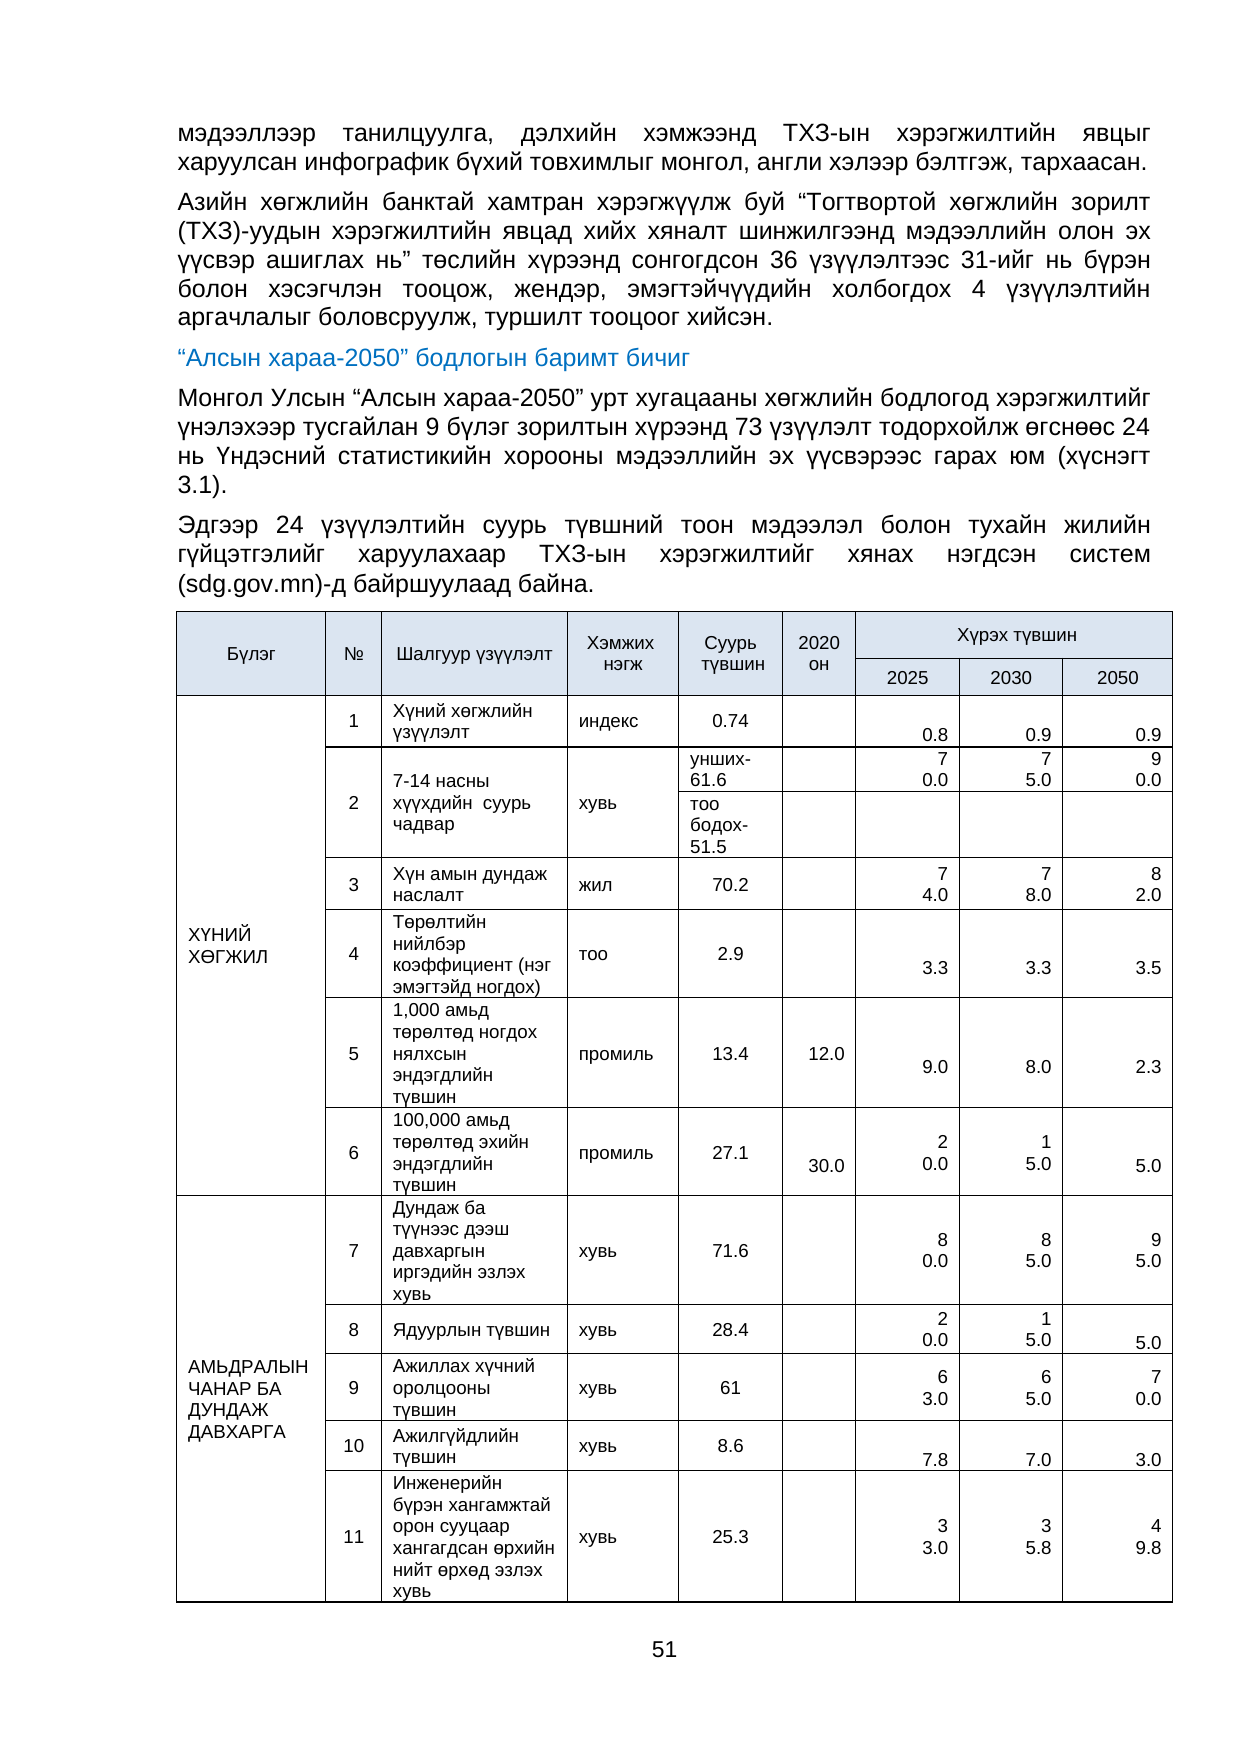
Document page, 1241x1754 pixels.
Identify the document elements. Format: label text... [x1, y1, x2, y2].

table_cell Хүний хөгжлийн үзүүлэлт [382, 696, 567, 746]
table_header Хүрэх түвшин [856, 612, 1172, 658]
table_cell жил [568, 858, 678, 909]
table_cell [783, 1421, 855, 1470]
table_cell [783, 1354, 855, 1420]
table_cell 10 [326, 1421, 381, 1470]
table_cell индекс [568, 696, 678, 746]
table_cell [783, 792, 855, 857]
table_cell [783, 858, 855, 909]
table_cell [856, 792, 959, 857]
table_cell 28.4 [679, 1305, 782, 1353]
table_cell 20.0 [856, 1305, 959, 1353]
table_cell АМЬДРАЛЫН ЧАНАР БА ДУНДАЖ ДАВХАРГА [177, 1196, 325, 1601]
table_cell [783, 1305, 855, 1353]
table_cell 65.0 [960, 1354, 1062, 1420]
table_cell 35.8 [960, 1471, 1062, 1601]
text Эдгээр 24 үзүүлэлтийн суурь түвшний тоон мэдээлэл болон тухайн жилийн гүйцэтгэлийг харуулахаар ТХЗ-ын хэрэгжилтийг хянах нэгдсэн систем (sdg.gov.mn)-д байршуулаад байна. [177, 510, 1152, 599]
table_header Суурь түвшин [679, 612, 782, 695]
table_cell Ядуурлын түвшин [382, 1305, 567, 1353]
table_cell Ажиллах хүчний оролцооны түвшин [382, 1354, 567, 1420]
text “Алсын хараа-2050” бодлогын баримт бичиг [177, 343, 1152, 372]
table_cell 12.0 [783, 998, 855, 1107]
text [177, 118, 1152, 176]
table_cell 0.9 [1063, 696, 1172, 746]
table_header 2020 он [783, 612, 855, 695]
table_cell 15.0 [960, 1108, 1062, 1195]
table_header № [326, 612, 381, 695]
table_cell унших-61.6 [679, 748, 782, 791]
table_cell 2030 [960, 659, 1062, 695]
table_cell 15.0 [960, 1305, 1062, 1353]
table_cell хувь [568, 1196, 678, 1304]
table_cell хувь [568, 748, 678, 857]
table_cell тоо [568, 910, 678, 997]
table_cell [783, 1196, 855, 1304]
table_cell 5.0 [1063, 1305, 1172, 1353]
table_cell 70.0 [1063, 1354, 1172, 1420]
table_header Хэмжих нэгж [568, 612, 678, 695]
table_cell 7 [326, 1196, 381, 1304]
table_cell 8.0 [960, 998, 1062, 1107]
table_cell [960, 792, 1062, 857]
table_cell 78.0 [960, 858, 1062, 909]
table_cell 7.0 [960, 1421, 1062, 1470]
table_cell 3.0 [1063, 1421, 1172, 1470]
table_cell 80.0 [856, 1196, 959, 1304]
table_cell хувь [568, 1354, 678, 1420]
table_cell 85.0 [960, 1196, 1062, 1304]
table_cell 2050 [1063, 659, 1172, 695]
text Азийн хөгжлийн банктай хамтран хэрэгжүүлж буй “Тогтвортой хөгжлийн зорилт (ТХЗ)-уудын хэрэгжилтийн явцад хийх хяналт шинжилгээнд мэдээллийн олон эх үүсвэр ашиглах нь” төслийн хүрээнд сонгогдсон 36 үзүүлэлтээс 31-ийг нь бүрэн болон хэсэгчлэн тооцож, жендэр, эмэгтэйчүүдийн холбогдох 4 үзүүлэлтийн аргачлалыг боловсруулж, туршилт тооцоог хийсэн. [177, 187, 1152, 331]
table_cell [783, 696, 855, 746]
table_cell [783, 1471, 855, 1601]
table_cell 5.0 [1063, 1108, 1172, 1195]
table_cell 13.4 [679, 998, 782, 1107]
table_cell 49.8 [1063, 1471, 1172, 1601]
table_cell Инженерийн бүрэн хангамжтай орон сууцаар хангагдсан өрхийн нийт өрхөд эзлэх хувь [382, 1471, 567, 1601]
table_cell 8.6 [679, 1421, 782, 1470]
table_cell Ажилгүйдлийн түвшин [382, 1421, 567, 1470]
table_cell 82.0 [1063, 858, 1172, 909]
table_cell 7.8 [856, 1421, 959, 1470]
table_cell [783, 748, 855, 791]
table_cell 20.0 [856, 1108, 959, 1195]
table_cell 0.9 [960, 696, 1062, 746]
table_cell Төрөлтийн нийлбэр коэффициент (нэг эмэгтэйд ногдох) [382, 910, 567, 997]
table_cell 75.0 [960, 748, 1062, 791]
table_cell 2 [326, 748, 381, 857]
table_cell [783, 910, 855, 997]
table_cell промиль [568, 1108, 678, 1195]
table_cell 3.3 [856, 910, 959, 997]
table_cell 74.0 [856, 858, 959, 909]
table_cell 33.0 [856, 1471, 959, 1601]
table_cell 7-14 насны хүүхдийн суурь чадвар [382, 748, 567, 857]
table_cell 30.0 [783, 1108, 855, 1195]
table_cell хувь [568, 1305, 678, 1353]
table_cell 8 [326, 1305, 381, 1353]
table_cell 63.0 [856, 1354, 959, 1420]
table_cell 70.2 [679, 858, 782, 909]
table_cell тоо бодох-51.5 [679, 792, 782, 857]
table_cell 5 [326, 998, 381, 1107]
table_cell 27.1 [679, 1108, 782, 1195]
table_cell 95.0 [1063, 1196, 1172, 1304]
table_cell 11 [326, 1471, 381, 1601]
table_cell промиль [568, 998, 678, 1107]
table_cell 3.5 [1063, 910, 1172, 997]
table_cell 9 [326, 1354, 381, 1420]
table_cell 61 [679, 1354, 782, 1420]
table_cell 4 [326, 910, 381, 997]
table_cell 9.0 [856, 998, 959, 1107]
table_cell 1 [326, 696, 381, 746]
table_cell 0.8 [856, 696, 959, 746]
table_cell 2.3 [1063, 998, 1172, 1107]
table_cell хувь [568, 1471, 678, 1601]
table_cell 2.9 [679, 910, 782, 997]
text Монгол Улсын “Алсын хараа-2050” урт хугацааны хөгжлийн бодлогод хэрэгжилтийг үнэлэхээр тусгайлан 9 бүлэг зорилтын хүрээнд 73 үзүүлэлт тодорхойлж өгснөөс 24 нь Үндэсний статистикийн хорооны мэдээллийн эх үүсвэрээс гарах юм (хүснэгт 3.1). [177, 383, 1152, 498]
table_cell 3.3 [960, 910, 1062, 997]
table_cell 3 [326, 858, 381, 909]
table_cell 1,000 амьд төрөлтөд ногдох нялхсын эндэгдлийн түвшин [382, 998, 567, 1107]
table_header Бүлэг [177, 612, 325, 695]
table_cell 6 [326, 1108, 381, 1195]
table_cell 71.6 [679, 1196, 782, 1304]
table_cell Дундаж ба түүнээс дээш давхаргын иргэдийн эзлэх хувь [382, 1196, 567, 1304]
table_cell 90.0 [1063, 748, 1172, 791]
table_cell Хүн амын дундаж наслалт [382, 858, 567, 909]
table_header Шалгуур үзүүлэлт [382, 612, 567, 695]
table_cell хувь [568, 1421, 678, 1470]
table_cell [1063, 792, 1172, 857]
table_cell 25.3 [679, 1471, 782, 1601]
table_cell 0.74 [679, 696, 782, 746]
table_cell 70.0 [856, 748, 959, 791]
table_cell 100,000 амьд төрөлтөд эхийн эндэгдлийн түвшин [382, 1108, 567, 1195]
table_cell ХҮНИЙ ХӨГЖИЛ [177, 696, 325, 1195]
table_cell 2025 [856, 659, 959, 695]
